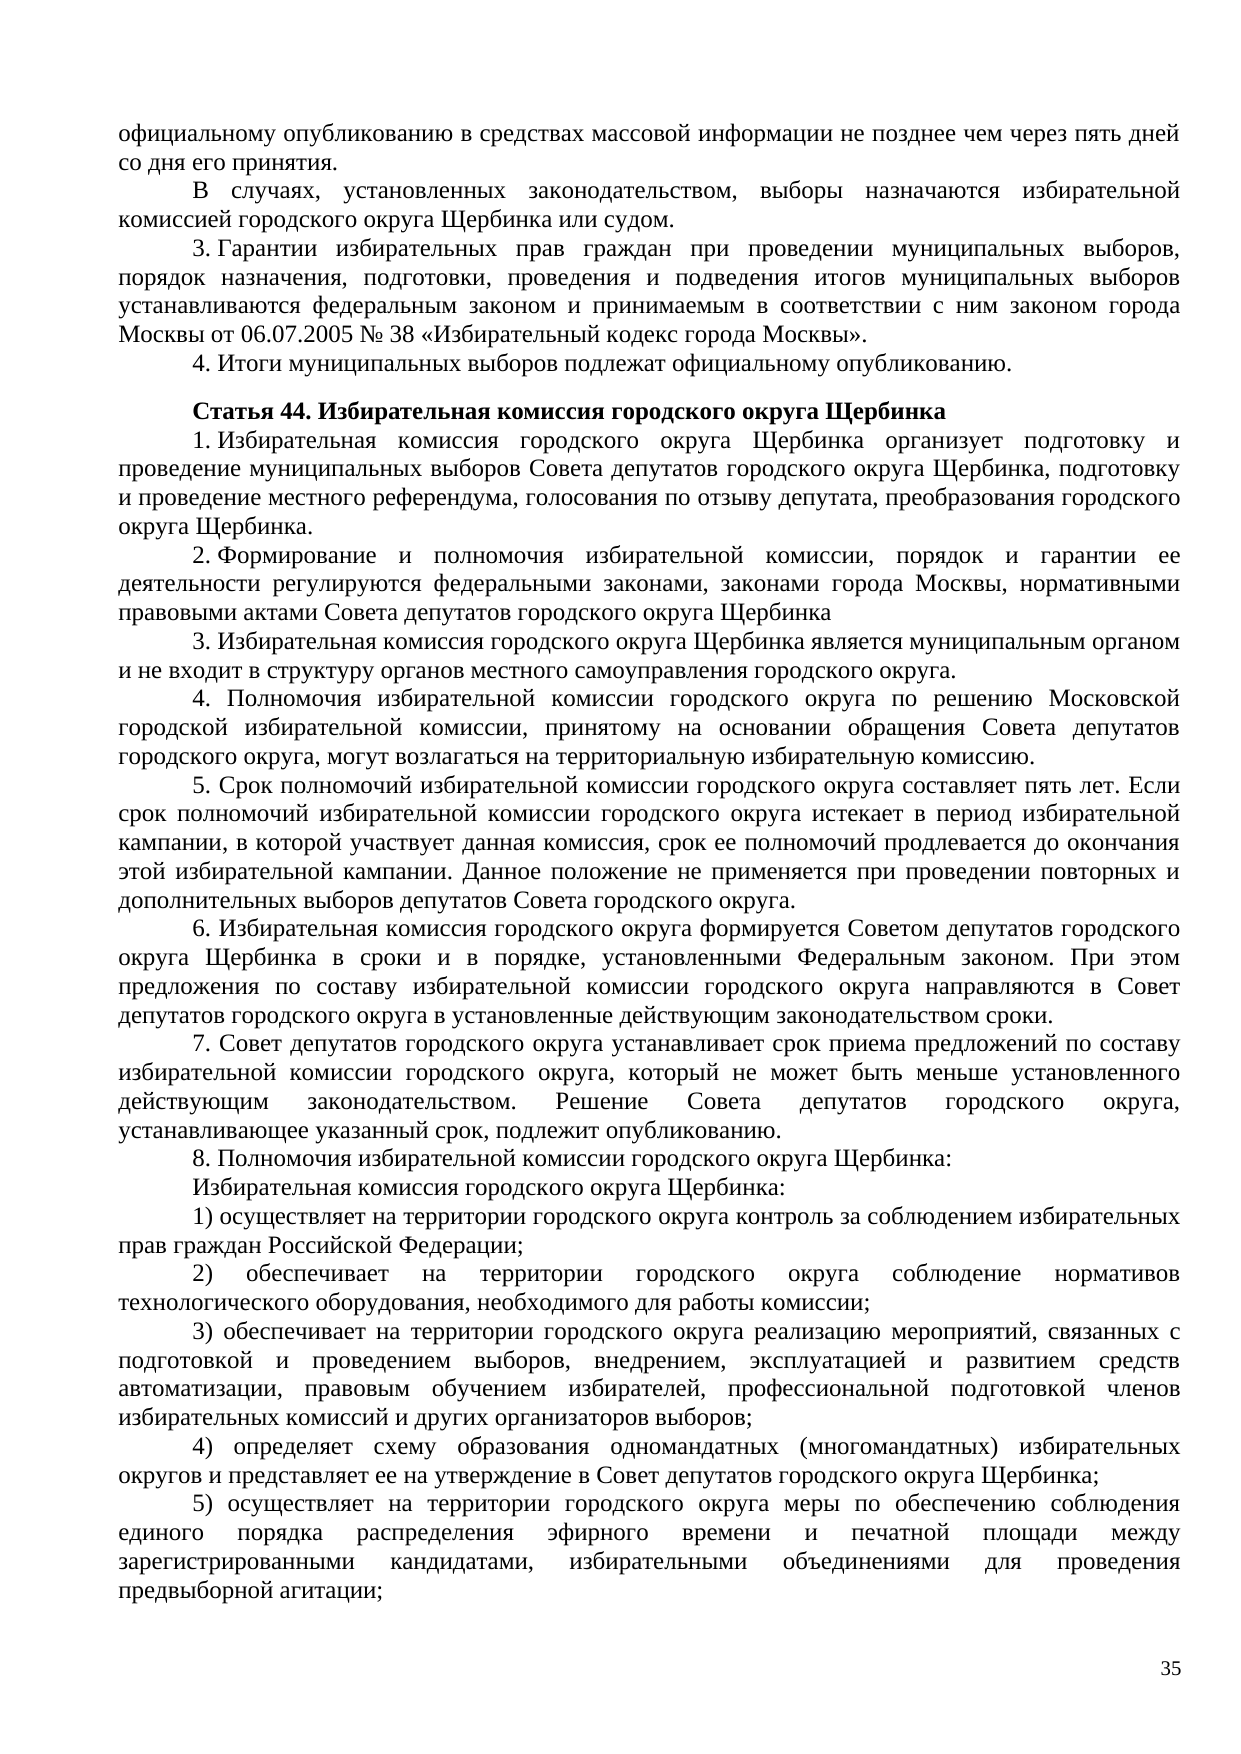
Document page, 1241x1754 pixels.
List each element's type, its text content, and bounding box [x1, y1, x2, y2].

text 2. Формирование и полномочия избирательной комиссии, порядок и гарантии ее деятельности регулируются федеральными законами, законами города Москвы, нормативными правовыми актами Совета депутатов городского округа Щербинка [118, 540, 1181, 626]
text Избирательная комиссия городского округа Щербинка: [118, 1172, 1181, 1201]
text 3) обеспечивает на территории городского округа реализацию мероприятий, связанных с подготовкой и проведением выборов, внедрением, эксплуатацией и развитием средств автоматизации, правовым обучением избирателей, профессиональной подготовкой членов избирательных комиссий и других организаторов выборов; [118, 1316, 1181, 1431]
text В случаях, установленных законодательством, выборы назначаются избирательной комиссией городского округа Щербинка или судом. [118, 176, 1181, 233]
text 1) осуществляет на территории городского округа контроль за соблюдением избирательных прав граждан Российской Федерации; [118, 1201, 1181, 1258]
text 7. Совет депутатов городского округа устанавливает срок приема предложений по составу избирательной комиссии городского округа, который не может быть меньше установленного действующим законодательством. Решение Совета депутатов городского округа, устанавливающее указанный срок, подлежит опубликованию. [118, 1028, 1181, 1143]
text 4. Полномочия избирательной комиссии городского округа по решению Московской городской избирательной комиссии, принятому на основании обращения Совета депутатов городского округа, могут возлагаться на территориальную избирательную комиссию. [118, 683, 1181, 770]
text 2) обеспечивает на территории городского округа соблюдение нормативов технологического оборудования, необходимого для работы комиссии; [118, 1258, 1181, 1316]
text 1. Избирательная комиссия городского округа Щербинка организует подготовку и проведение муниципальных выборов Совета депутатов городского округа Щербинка, подготовку и проведение местного референдума, голосования по отзыву депутата, преобразования городского округа Щербинка. [118, 425, 1181, 540]
text 4. Итоги муниципальных выборов подлежат официальному опубликованию. [118, 348, 1181, 377]
text 5. Срок полномочий избирательной комиссии городского округа составляет пять лет. Если срок полномочий избирательной комиссии городского округа истекает в период избирательной кампании, в которой участвует данная комиссия, срок ее полномочий продлевается до окончания этой избирательной кампании. Данное положение не применяется при проведении повторных и дополнительных выборов депутатов Совета городского округа. [118, 770, 1181, 913]
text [118, 118, 1181, 176]
text 3. Гарантии избирательных прав граждан при проведении муниципальных выборов, порядок назначения, подготовки, проведения и подведения итогов муниципальных выборов устанавливаются федеральным законом и принимаемым в соответствии с ним законом города Москвы от 06.07.2005 № 38 «Избирательный кодекс города Москвы». [118, 233, 1181, 348]
text 6. Избирательная комиссия городского округа формируется Советом депутатов городского округа Щербинка в сроки и в порядке, установленными Федеральным законом. При этом предложения по составу избирательной комиссии городского округа направляются в Совет депутатов городского округа в установленные действующим законодательством сроки. [118, 913, 1181, 1028]
text Статья 44. Избирательная комиссия городского округа Щербинка [118, 396, 1181, 425]
text 8. Полномочия избирательной комиссии городского округа Щербинка: [118, 1143, 1181, 1172]
text 5) осуществляет на территории городского округа меры по обеспечению соблюдения единого порядка распределения эфирного времени и печатной площади между зарегистрированными кандидатами, избирательными объединениями для проведения предвыборной агитации; [118, 1488, 1181, 1603]
text 4) определяет схему образования одномандатных (многомандатных) избирательных округов и представляет ее на утверждение в Совет депутатов городского округа Щербинка; [118, 1431, 1181, 1488]
text 3. Избирательная комиссия городского округа Щербинка является муниципальным органом и не входит в структуру органов местного самоуправления городского округа. [118, 626, 1181, 683]
